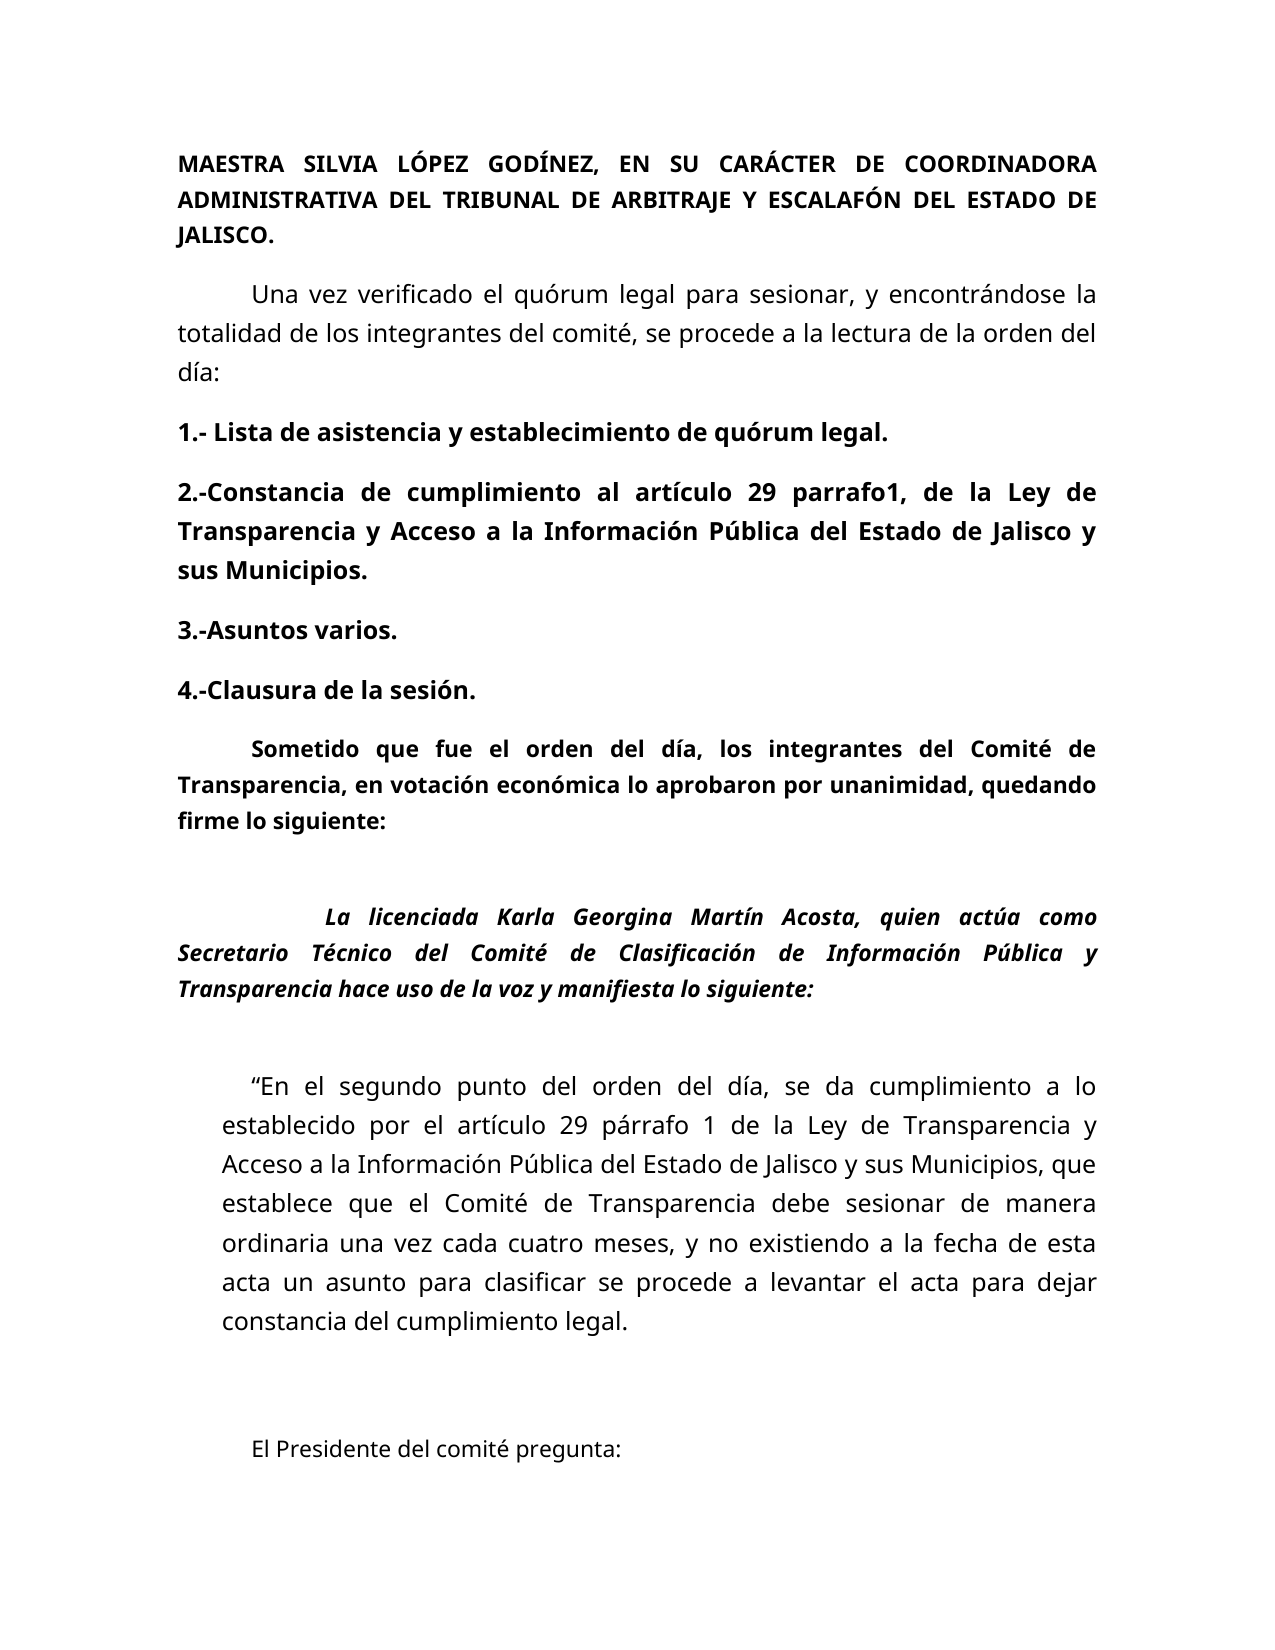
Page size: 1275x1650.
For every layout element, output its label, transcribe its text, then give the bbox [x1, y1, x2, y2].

text 1.- Lista de asistencia y establecimiento de quórum legal. [177, 414, 1098, 449]
text 2.-Constancia de cumplimiento al artículo 29 parrafo1, de la Ley de Transparencia y Acceso a la Información Pública del Estado de Jalisco y sus Municipios. [177, 474, 1098, 587]
text “En el segundo punto del orden del día, se da cumplimiento a lo establecido por el artículo 29 párrafo 1 de la Ley de Transparencia y Acceso a la Información Pública del Estado de Jalisco y sus Municipios, que establece que el Comité de Transparencia debe sesionar de manera ordinaria una vez cada cuatro meses, y no existiendo a la fecha de esta acta un asunto para clasificar se procede a levantar el acta para dejar constancia del cumplimiento legal. [222, 1068, 1098, 1338]
text 4.-Clausura de la sesión. [177, 673, 1098, 707]
text Sometido que fue el orden del día, los integrantes del Comité de Transparencia, en votación económica lo aprobaron por unanimidad, quedando firme lo siguiente: [177, 733, 1098, 836]
text La licenciada Karla Georgina Martín Acosta, quien actúa como Secretario Técnico del Comité de Clasificación de Información Pública y Transparencia hace uso de la voz y manifiesta lo siguiente: [177, 901, 1098, 1004]
text Una vez verificado el quórum legal para sesionar, y encontrándose la totalidad de los integrantes del comité, se procede a la lectura de la orden del día: [177, 276, 1098, 389]
text 3.-Asuntos varios. [177, 613, 1098, 647]
text El Presidente del comité pregunta: [177, 1433, 1098, 1464]
text MAESTRA SILVIA LÓPEZ GODÍNEZ, EN SU CARÁCTER DE COORDINADORA ADMINISTRATIVA DEL TRIBUNAL DE ARBITRAJE Y ESCALAFÓN DEL ESTADO DE JALISCO. [177, 148, 1098, 251]
